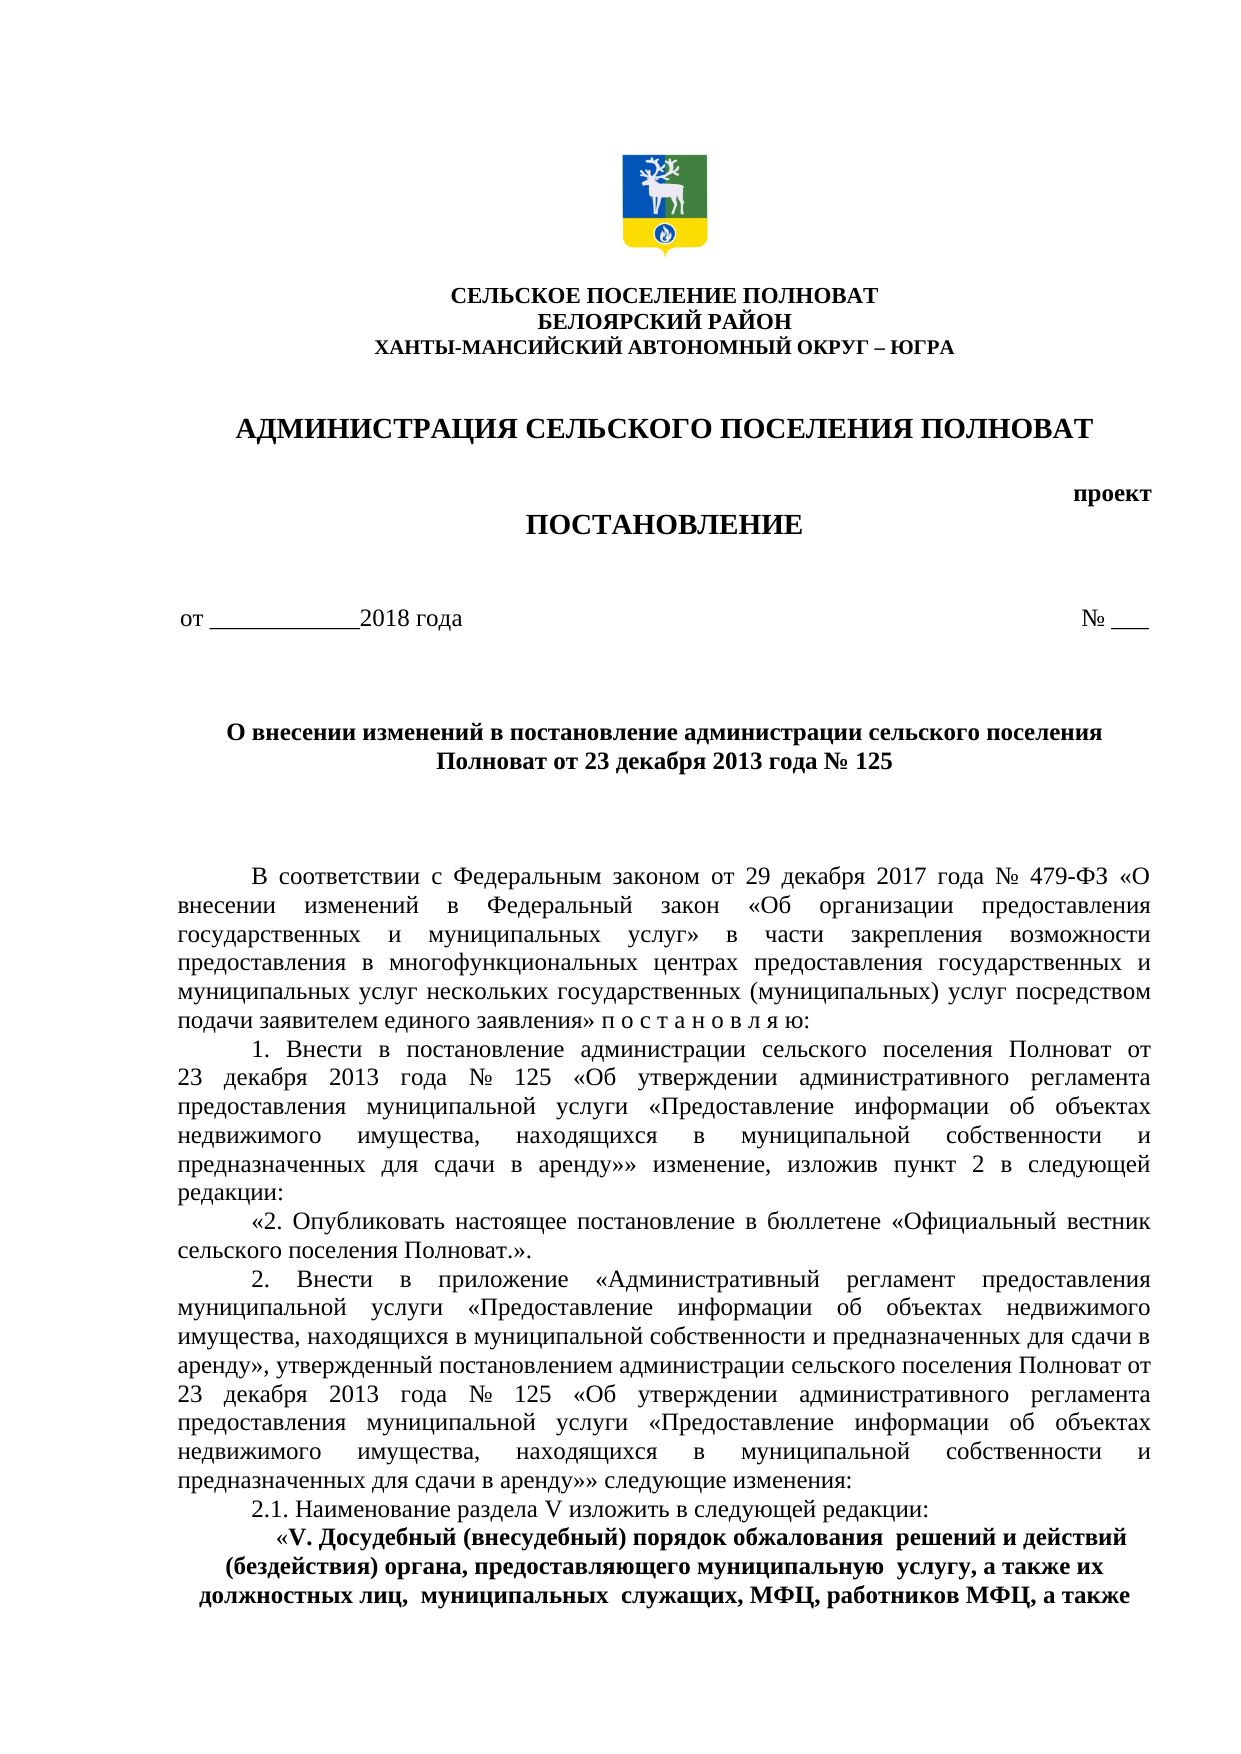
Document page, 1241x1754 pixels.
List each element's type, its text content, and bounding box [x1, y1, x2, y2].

text 2.1. Наименование раздела V изложить в следующей редакции: [177, 1494, 1152, 1522]
text СЕЛЬСКОЕ ПОСЕЛЕНИЕ ПОЛНОВАТ [177, 282, 1152, 308]
text «2. Опубликовать настоящее постановление в бюллетене «Официальный вестник сельского поселения Полноват.». [177, 1206, 1152, 1264]
text ХАНТЫ-МАНСИЙСКИЙ АВТОНОМНЫЙ ОКРУГ – ЮГРА [177, 334, 1152, 359]
text АДМИНИСТРАЦИЯ СЕЛЬСКОГО ПОСЕЛЕНИЯ ПОЛНОВАТ [177, 411, 1152, 445]
text ПОСТАНОВЛЕНИЕ [177, 507, 1152, 541]
text от ____________2018 года № ___ [177, 603, 1152, 632]
picture [620, 142, 709, 258]
text О внесении изменений в постановление администрации сельского поселения Полноват от 23 декабря 2013 года № 125 [177, 717, 1152, 775]
text БЕЛОЯРСКИЙ РАЙОН [177, 308, 1152, 334]
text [177, 1522, 1152, 1609]
text проект [177, 478, 1152, 507]
text В соответствии с Федеральным законом от 29 декабря 2017 года № 479-ФЗ «О внесении изменений в Федеральный закон «Об организации предоставления государственных и муниципальных услуг» в части закрепления возможности предоставления в многофункциональных центрах предоставления государственных и муниципальных услуг нескольких государственных (муниципальных) услуг посредством подачи заявителем единого заявления» постановляю: [177, 861, 1152, 1034]
text 2. Внести в приложение «Административный регламент предоставления муниципальной услуги «Предоставление информации об объектах недвижимого имущества, находящихся в муниципальной собственности и предназначенных для сдачи в аренду», утвержденный постановлением администрации сельского поселения Полноват от 23 декабря 2013 года № 125 «Об утверждении административного регламента предоставления муниципальной услуги «Предоставление информации об объектах недвижимого имущества, находящихся в муниципальной собственности и предназначенных для сдачи в аренду»» следующие изменения: [177, 1264, 1152, 1494]
text 1. Внести в постановление администрации сельского поселения Полноват от 23 декабря 2013 года № 125 «Об утверждении административного регламента предоставления муниципальной услуги «Предоставление информации об объектах недвижимого имущества, находящихся в муниципальной собственности и предназначенных для сдачи в аренду»» изменение, изложив пункт 2 в следующей редакции: [177, 1034, 1152, 1206]
